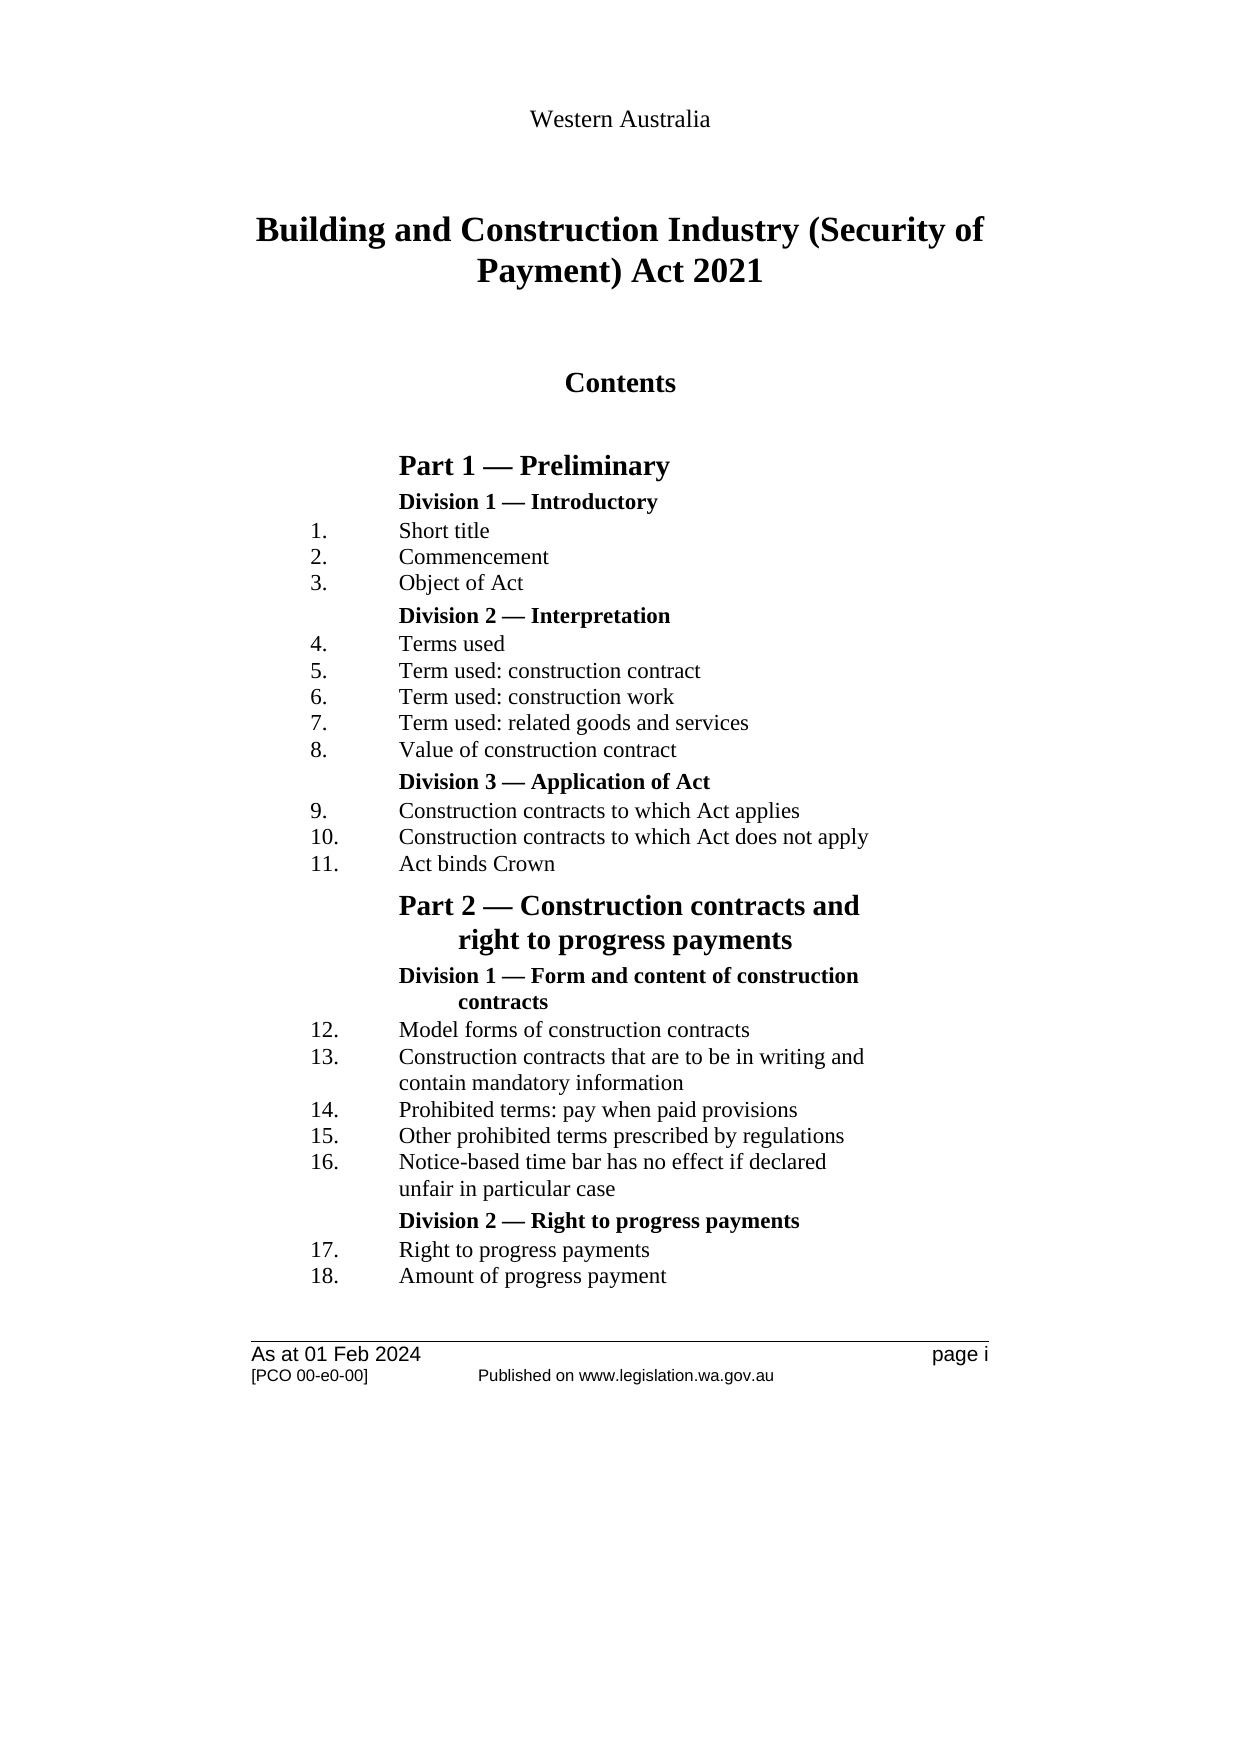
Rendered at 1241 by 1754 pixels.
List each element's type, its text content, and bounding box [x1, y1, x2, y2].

text 18. Amount of progress payment 1 [310, 1262, 871, 1288]
text 3. Object of Act 1 [310, 569, 871, 596]
text 4. Terms used 1 [310, 630, 871, 657]
text 12. Model forms of construction contracts 1 [310, 1017, 871, 1043]
text 13. Construction contracts that are to be in writing and contain mandatory information 1 [310, 1043, 871, 1096]
text Building and Construction Industry (Security of Payment) Act 2021 [251, 208, 989, 290]
text Contents [491, 365, 749, 398]
text Division 1 — Form and content of construction contracts [399, 962, 871, 1014]
text 9. Construction contracts to which Act applies 1 [310, 797, 871, 823]
text 8. Value of construction contract 1 [310, 736, 871, 762]
text Western Australia [251, 104, 989, 133]
text 2. Commencement 1 [310, 543, 871, 569]
text Division 2 — Right to progress payments [399, 1207, 871, 1234]
text 15. Other prohibited terms prescribed by regulations 1 [310, 1122, 871, 1148]
text 16. Notice-based time bar has no effect if declared unfair in particular case 1 [310, 1148, 871, 1201]
text 14. Prohibited terms: pay when paid provisions 1 [310, 1096, 871, 1122]
text Part 2 — Construction contracts and right to progress payments [399, 888, 871, 956]
text 6. Term used: construction work 1 [310, 683, 871, 709]
text 10. Construction contracts to which Act does not apply 1 [310, 823, 871, 849]
text Division 1 — Introductory [399, 488, 871, 514]
text 17. Right to progress payments 1 [310, 1236, 871, 1262]
text 1. Short title 1 [310, 517, 871, 543]
text 7. Term used: related goods and services 1 [310, 709, 871, 736]
text 5. Term used: construction contract 1 [310, 657, 871, 683]
text Division 3 — Application of Act [399, 768, 871, 795]
text Part 1 — Preliminary [399, 448, 871, 482]
text Division 2 — Interpretation [399, 602, 871, 628]
text 11. Act binds Crown 1 [310, 849, 871, 876]
